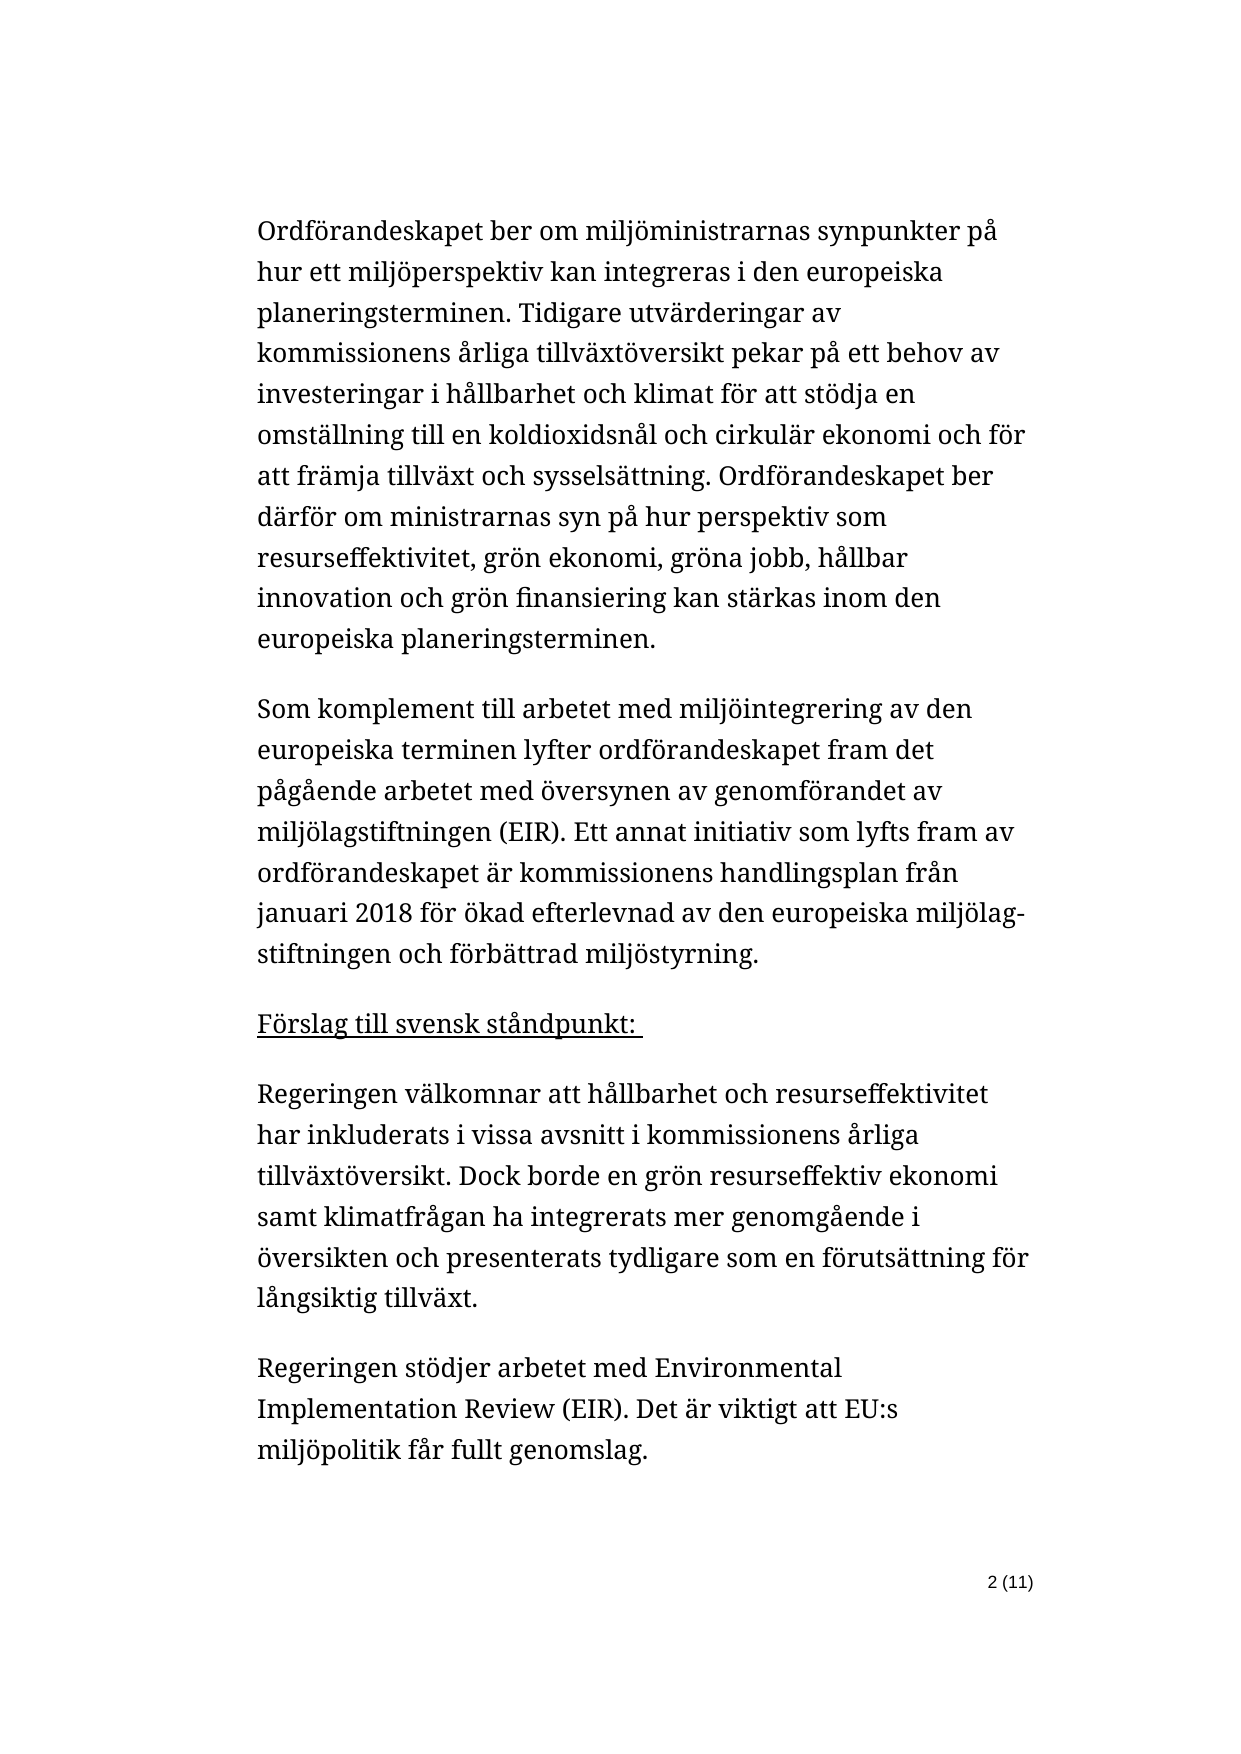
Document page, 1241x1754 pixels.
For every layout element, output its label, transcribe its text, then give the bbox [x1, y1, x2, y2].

text Regeringen välkomnar att hållbarhet och resurseffektivitet har inkluderats i vissa avsnitt i kommissionens årliga tillväxtöversikt. Dock borde en grön resurseffektiv ekonomi samt klimatfrågan ha integrerats mer genomgående i översikten och presenterats tydligare som en förutsättning för långsiktig tillväxt. [257, 1076, 1033, 1316]
text Förslag till svensk ståndpunkt: [257, 1006, 1033, 1041]
text Som komplement till arbetet med miljöintegrering av den europeiska terminen lyfter ordförandeskapet fram det pågående arbetet med översynen av genomförandet av miljölagstiftningen (EIR). Ett annat initiativ som lyfts fram av ordförandeskapet är kommissionens handlingsplan från januari 2018 för ökad efterlevnad av den europeiska miljölagstiftningen och förbättrad miljöstyrning. [257, 691, 1033, 971]
text Regeringen stödjer arbetet med Environmental Implementation Review (EIR). Det är viktigt att EU:s miljöpolitik får fullt genomslag. [257, 1350, 1033, 1467]
text Ordförandeskapet ber om miljöministrarnas synpunkter på hur ett miljöperspektiv kan integreras i den europeiska planeringsterminen. Tidigare utvärderingar av kommissionens årliga tillväxtöversikt pekar på ett behov av investeringar i hållbarhet och klimat för att stödja en omställning till en koldioxidsnål och cirkulär ekonomi och för att främja tillväxt och sysselsättning. Ordförandeskapet ber därför om ministrarnas syn på hur perspektiv som resurseffektivitet, grön ekonomi, gröna jobb, hållbar innovation och grön finansiering kan stärkas inom den europeiska planeringsterminen. [257, 213, 1033, 656]
